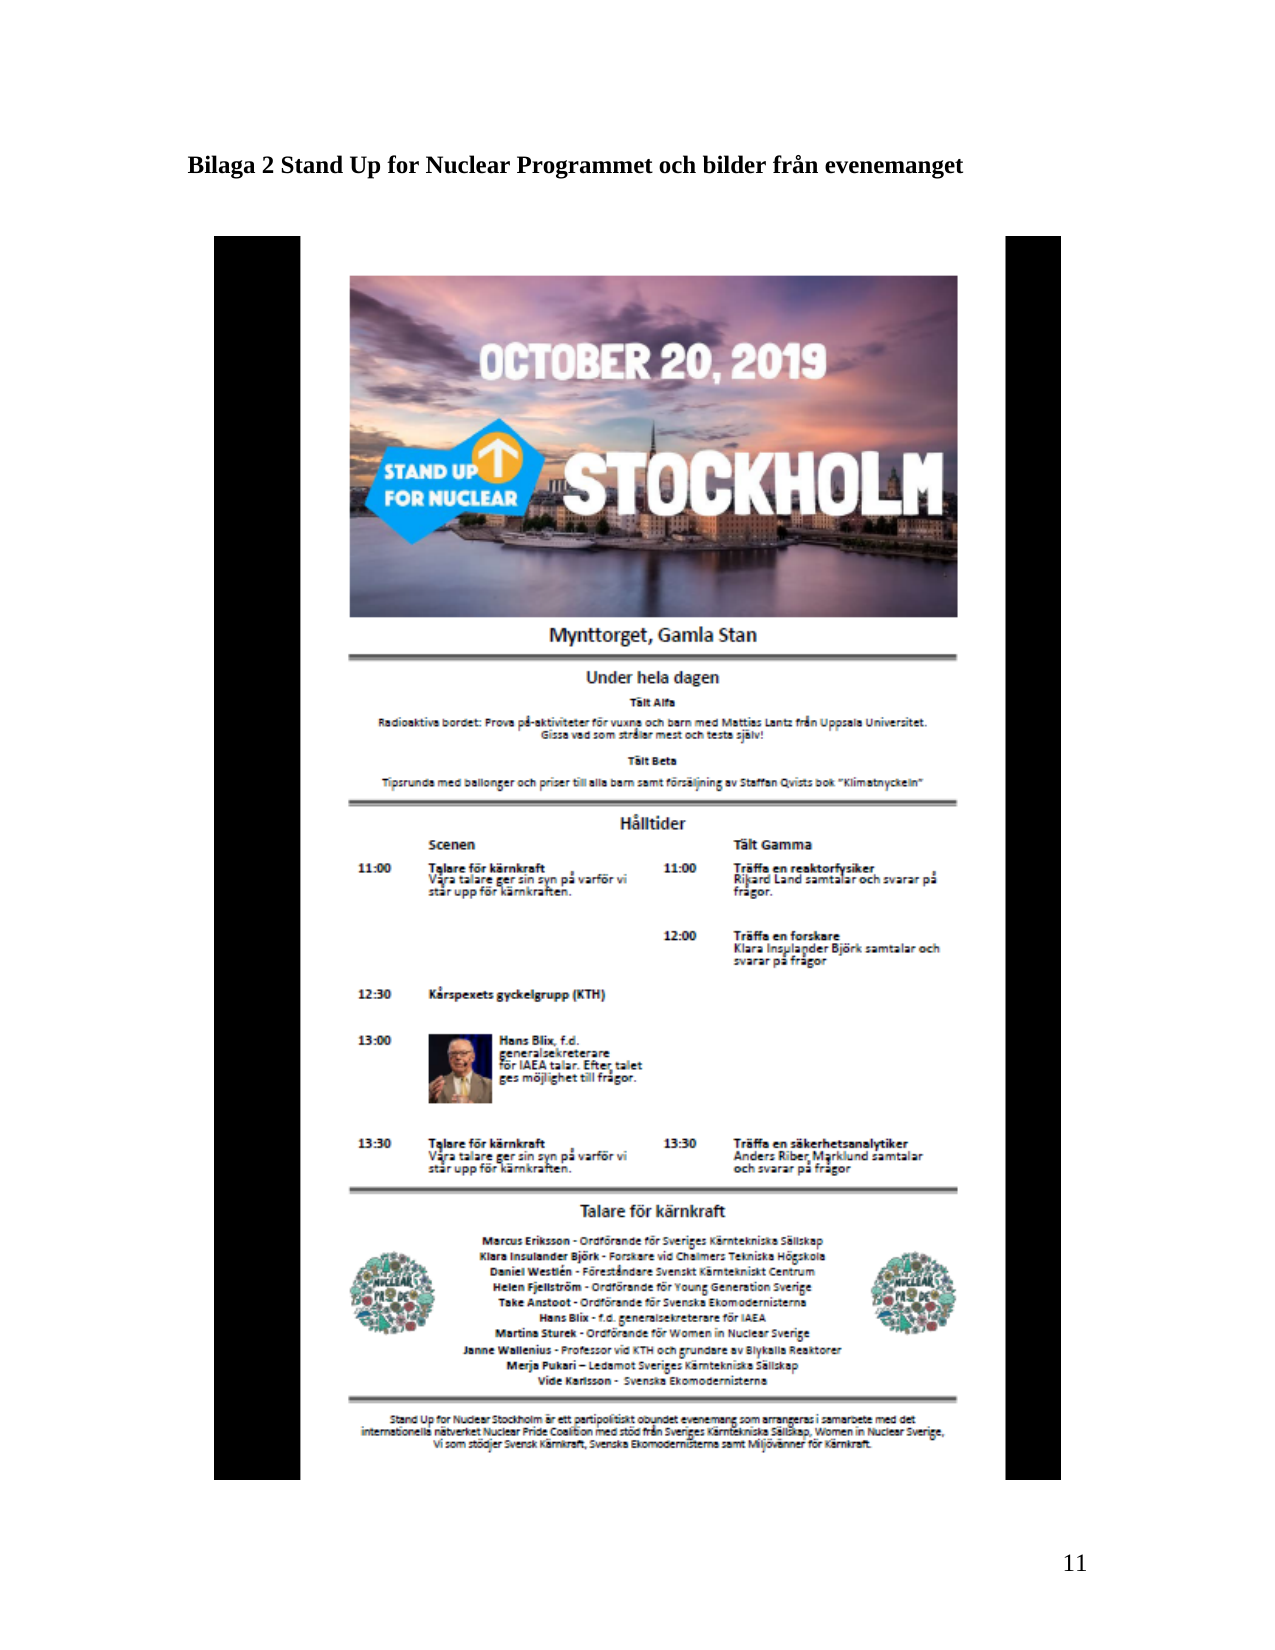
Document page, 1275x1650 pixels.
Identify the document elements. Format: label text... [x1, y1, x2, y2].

text Bilaga 2 Stand Up for Nuclear Programmet och bilder från evenemanget [187, 150, 1087, 179]
